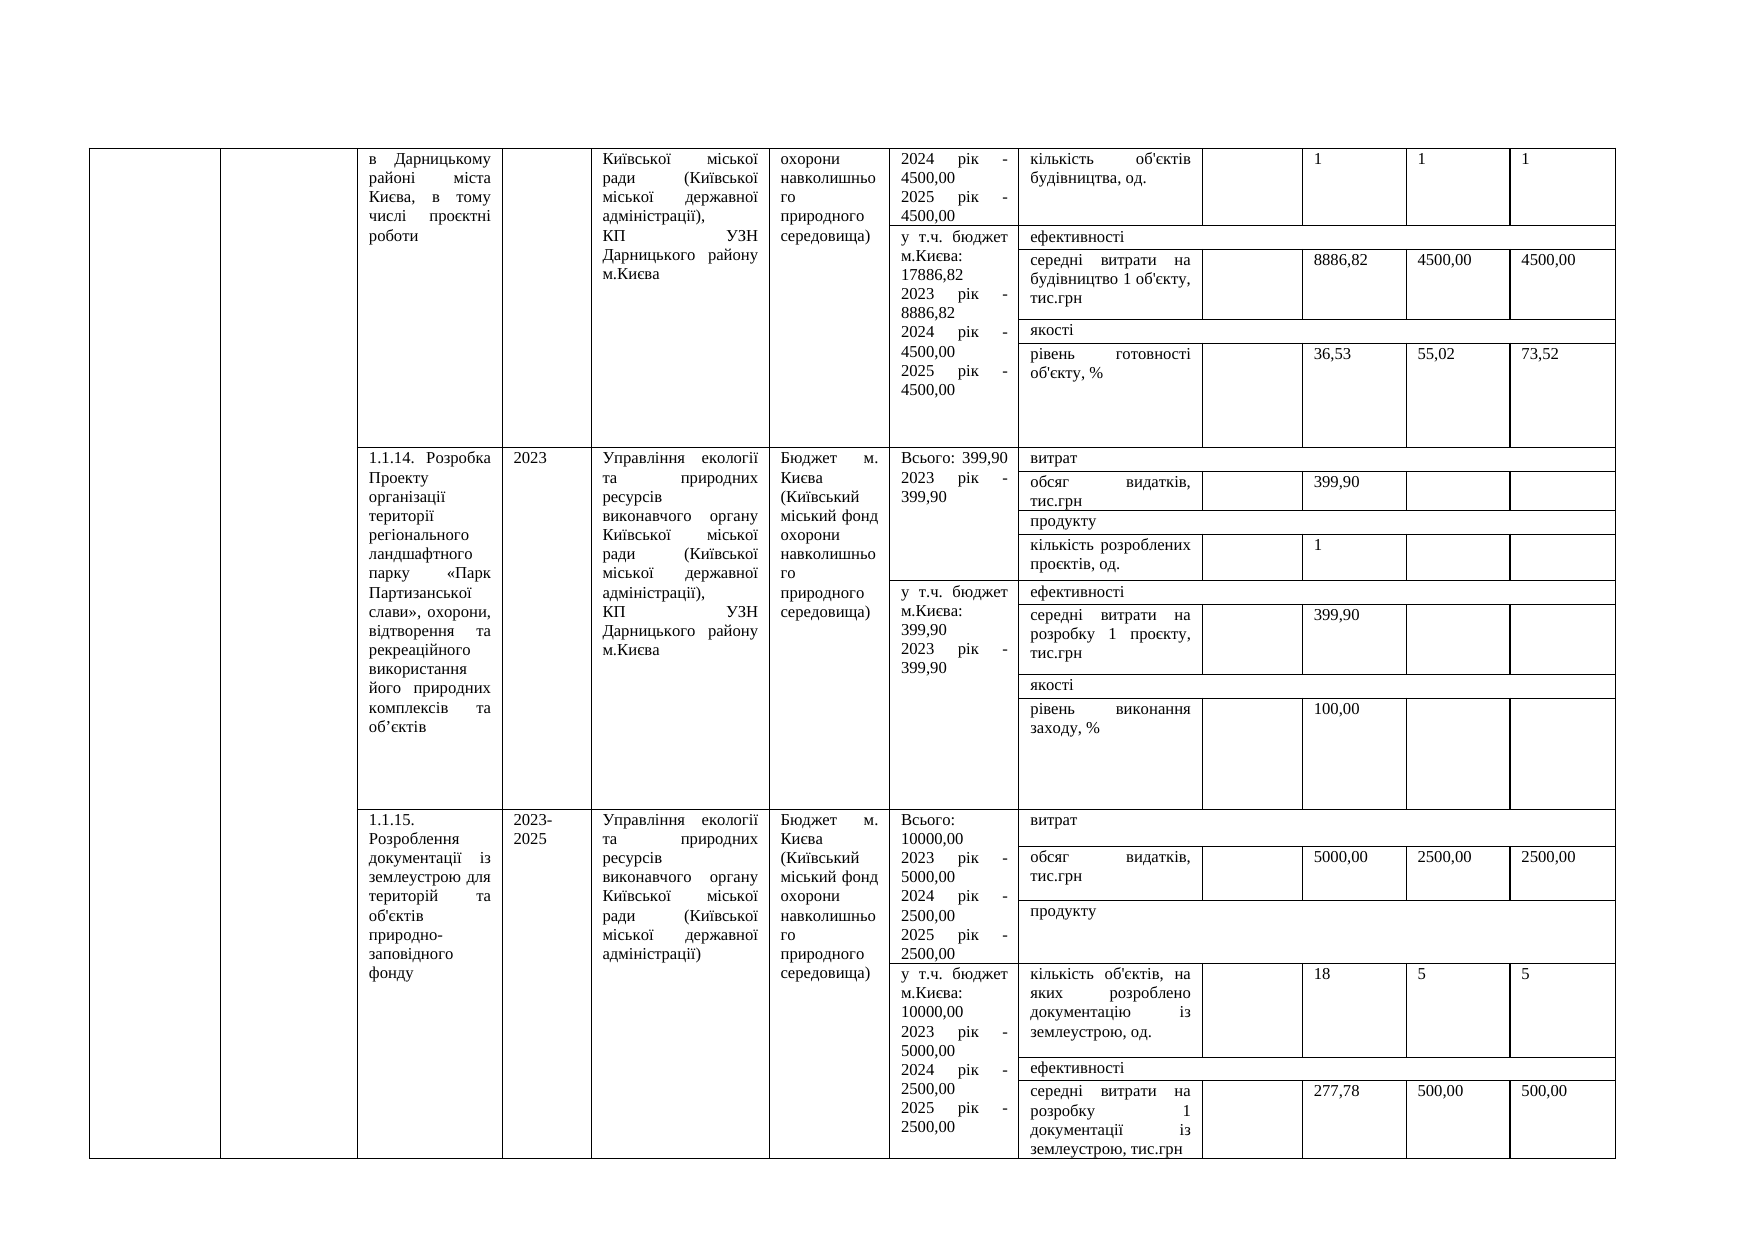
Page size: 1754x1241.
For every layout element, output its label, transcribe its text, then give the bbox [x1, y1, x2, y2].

table_cell рівень готовності об'єкту, % [1019, 344, 1202, 447]
table_cell [1203, 149, 1302, 225]
table_cell 399,90 [1303, 605, 1406, 674]
table_cell ефективності [1019, 581, 1615, 604]
table_cell якості [1019, 675, 1615, 698]
table_cell Всього: 10000,00 2023 рік - 5000,00 2024 рік - 2500,00 2025 рік - 2500,00 [890, 810, 1018, 963]
table_cell [1407, 472, 1509, 510]
table_cell рівень виконання заходу, % [1019, 699, 1202, 808]
table_cell Управління екології та природних ресурсів виконавчого органу Київської міської ради (Київської міської державної адміністрації) [592, 810, 769, 1158]
table_cell ефективності [1019, 1058, 1615, 1080]
table_cell 2023 [503, 448, 591, 808]
table_cell Управління екології та природних ресурсів виконавчого органу Київської міської ради (Київської міської державної адміністрації), КП УЗН Дарницького району м.Києва [592, 448, 769, 808]
table_cell 1 [1511, 149, 1615, 225]
table_cell 4500,00 [1511, 250, 1615, 319]
table_cell 1 [1303, 149, 1406, 225]
table_cell 5000,00 [1303, 847, 1406, 900]
table_cell 2500,00 [1511, 847, 1615, 900]
table_cell [1203, 344, 1302, 447]
table_cell 2023-2025 [503, 810, 591, 1158]
table_cell [1407, 605, 1509, 674]
table_cell середні витрати на розробку 1 документації із землеустрою, тис.грн [1019, 1081, 1202, 1158]
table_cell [770, 810, 889, 1158]
table_cell 100,00 [1303, 699, 1406, 808]
table_cell 4500,00 [1407, 250, 1509, 319]
table_cell у т.ч. бюджет м.Києва: 17886,82 2023 рік - 8886,82 2024 рік - 4500,00 2025 рік - 4500,00 [890, 226, 1018, 447]
table_cell якості [1019, 320, 1615, 343]
table_cell [1511, 472, 1615, 510]
table_cell [1407, 535, 1509, 580]
table_cell 1 [1407, 149, 1509, 225]
table_cell 8886,82 [1303, 250, 1406, 319]
table_cell продукту [1019, 901, 1615, 963]
table_cell [1203, 1081, 1302, 1158]
table_cell [1203, 250, 1302, 319]
table_cell 18 [1303, 964, 1406, 1057]
table_cell [1203, 847, 1302, 900]
table_cell 5 [1407, 964, 1509, 1057]
table_cell [1407, 699, 1509, 808]
table_cell 1.1.14. Розробка Проекту організації території регіонального ландшафтного парку «Парк Партизанської слави», охорони, відтворення та рекреаційного використання його природних комплексів та об’єктів [358, 448, 502, 808]
table_cell середні витрати на розробку 1 проєкту, тис.грн [1019, 605, 1202, 674]
table_cell [1203, 535, 1302, 580]
table_cell витрат [1019, 448, 1615, 471]
table_cell 73,52 [1511, 344, 1615, 447]
table_cell [1203, 964, 1302, 1057]
table_cell у т.ч. бюджет м.Києва: 399,90 2023 рік - 399,90 [890, 581, 1018, 808]
table_cell кількість об'єктів, на яких розроблено документацію із землеустрою, од. [1019, 964, 1202, 1057]
table_cell 2500,00 [1407, 847, 1509, 900]
table_cell середні витрати на будівництво 1 об'єкту, тис.грн [1019, 250, 1202, 319]
table_cell 1 [1303, 535, 1406, 580]
table_cell обсяг видатків, тис.грн [1019, 847, 1202, 900]
table_cell Всього: 399,90 2023 рік - 399,90 [890, 448, 1018, 580]
table_cell 36,53 [1303, 344, 1406, 447]
table_cell [1203, 472, 1302, 510]
table_cell обсяг видатків, тис.грн [1019, 472, 1202, 510]
table_cell 500,00 [1511, 1081, 1615, 1158]
table_cell у т.ч. бюджет м.Києва: 10000,00 2023 рік - 5000,00 2024 рік - 2500,00 2025 рік - 2500,00 [890, 964, 1018, 1158]
table_cell [1203, 699, 1302, 808]
table_cell 55,02 [1407, 344, 1509, 447]
table_cell 5 [1511, 964, 1615, 1057]
table_cell продукту [1019, 511, 1615, 533]
table_cell 399,90 [1303, 472, 1406, 510]
table_cell ефективності [1019, 226, 1615, 249]
table_cell [1203, 605, 1302, 674]
table_cell кількість об'єктів будівництва, од. [1019, 149, 1202, 225]
table_cell кількість розроблених проєктів, од. [1019, 535, 1202, 580]
table_cell [1511, 699, 1615, 808]
table_cell Бюджет м. Києва (Київський міський фонд охорони навколишнього природного середовища) [770, 448, 889, 808]
table_cell 500,00 [1407, 1081, 1509, 1158]
table_cell 277,78 [1303, 1081, 1406, 1158]
table_cell [1511, 605, 1615, 674]
table_cell 1.1.15. Розроблення документації із землеустрою для територій та об'єктів природно-заповідного фонду [358, 810, 502, 1158]
table_cell витрат [1019, 810, 1615, 846]
table_cell [1511, 535, 1615, 580]
